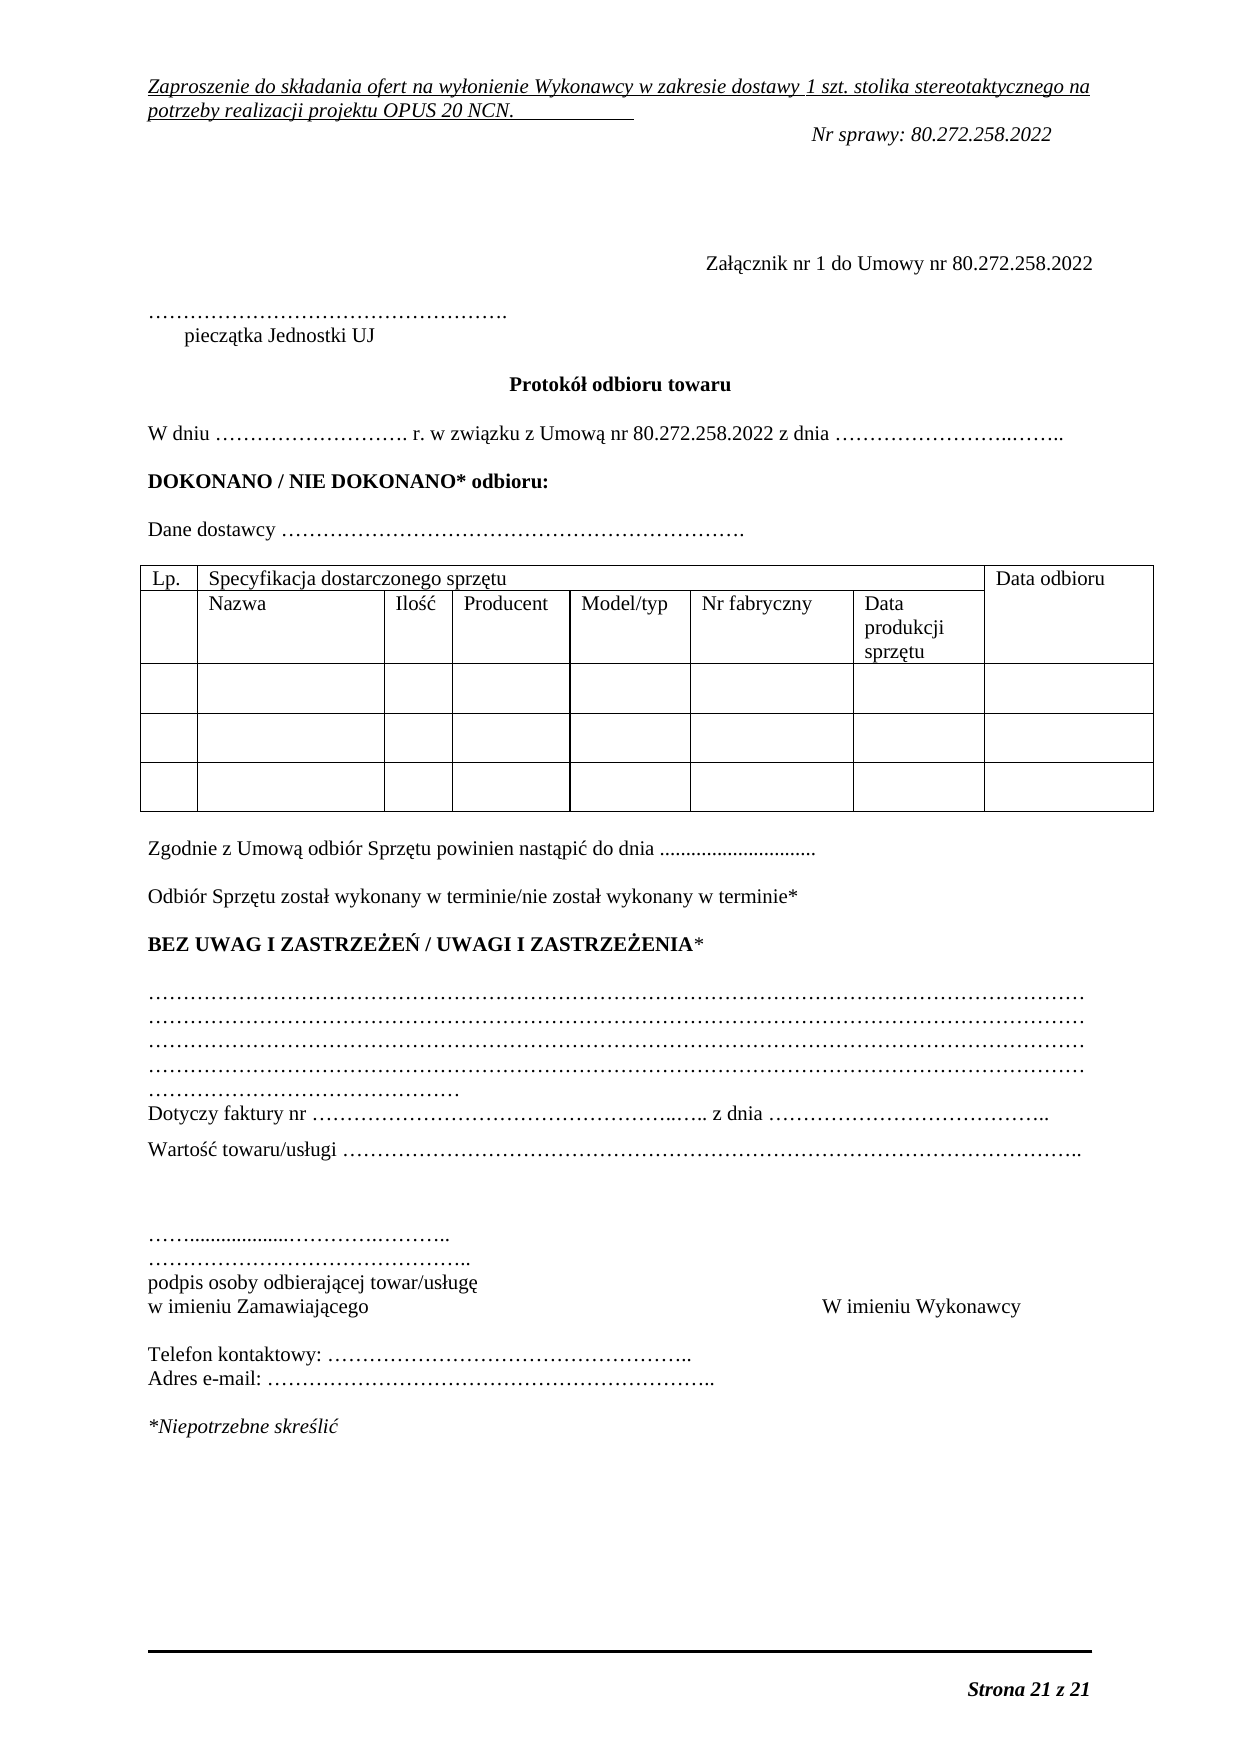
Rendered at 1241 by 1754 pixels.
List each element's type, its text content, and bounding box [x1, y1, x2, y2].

table_cell [571, 714, 690, 762]
table_cell [141, 664, 197, 712]
table_cell Data produkcji sprzętu [854, 591, 984, 663]
text Wartość towaru/usługi …………………………………………………………………………………………….. [148, 1137, 1092, 1161]
table_cell [453, 664, 569, 712]
table_cell Ilość [385, 591, 452, 663]
table_cell Nr fabryczny [691, 591, 853, 663]
table_cell [385, 763, 452, 811]
text DOKONANO / NIE DOKONANO* odbioru: [148, 469, 1092, 493]
text Zgodnie z Umową odbiór Sprzętu powinien nastąpić do dnia .............................. [148, 836, 1092, 860]
text Adres e-mail: ……………………………………………………….. [148, 1366, 1092, 1390]
table_cell [691, 763, 853, 811]
table_cell [854, 714, 984, 762]
table_header Specyfikacja dostarczonego sprzętu [198, 566, 984, 590]
table_cell [985, 763, 1153, 811]
text Protokół odbioru towaru [148, 372, 1092, 396]
table_cell [571, 763, 690, 811]
table_cell [198, 763, 384, 811]
text w imieniu Zamawiającego W imieniu Wykonawcy [148, 1294, 1092, 1318]
table_cell [385, 714, 452, 762]
table_cell [385, 664, 452, 712]
table_cell [985, 664, 1153, 712]
text BEZ UWAG I ZASTRZEŻEŃ / UWAGI I ZASTRZEŻENIA* [148, 932, 1092, 956]
text ……………………………………………. [148, 299, 1092, 323]
table_cell Producent [453, 591, 569, 663]
text podpis osoby odbierającej towar/usługę [148, 1270, 1092, 1294]
text Odbiór Sprzętu został wykonany w terminie/nie został wykonany w terminie* [148, 884, 1092, 908]
table_cell [453, 714, 569, 762]
table_cell Nazwa [198, 591, 384, 663]
table_cell [198, 664, 384, 712]
table_cell [141, 763, 197, 811]
table_cell [141, 591, 197, 663]
text Telefon kontaktowy: …………………………………………….. [148, 1342, 1092, 1366]
table_cell [854, 664, 984, 712]
text Dane dostawcy …………………………………………………………. [148, 517, 1092, 541]
table_cell [453, 763, 569, 811]
text Dotyczy faktury nr ……………………………………………..….. z dnia ………………………………….. [148, 1101, 1092, 1125]
table_cell [691, 664, 853, 712]
text W dniu ………………………. r. w związku z Umową nr 80.272.258.2022 z dnia ……………………..…….. [148, 421, 1092, 445]
table_cell [985, 714, 1153, 762]
table_cell [854, 763, 984, 811]
text ……...................………….……….. ……………………………………….. [148, 1222, 1092, 1270]
text Załącznik nr 1 do Umowy nr 80.272.258.2022 [148, 251, 1092, 275]
table_cell [571, 664, 690, 712]
text pieczątka Jednostki UJ [148, 323, 1092, 347]
table_cell [691, 714, 853, 762]
table_cell [141, 714, 197, 762]
table_header Data odbioru [985, 566, 1153, 663]
text *Niepotrzebne skreślić [148, 1414, 1092, 1438]
table_header Lp. [141, 566, 197, 590]
text ……………………………………………………………………………………………………………………………………………………………………………………………………………………………………………………………………………………………………………………………………………………………………………………………………………………………………………………………………………………………………………………………………… [148, 980, 1092, 1101]
table_cell [198, 714, 384, 762]
table_cell Model/typ [571, 591, 690, 663]
